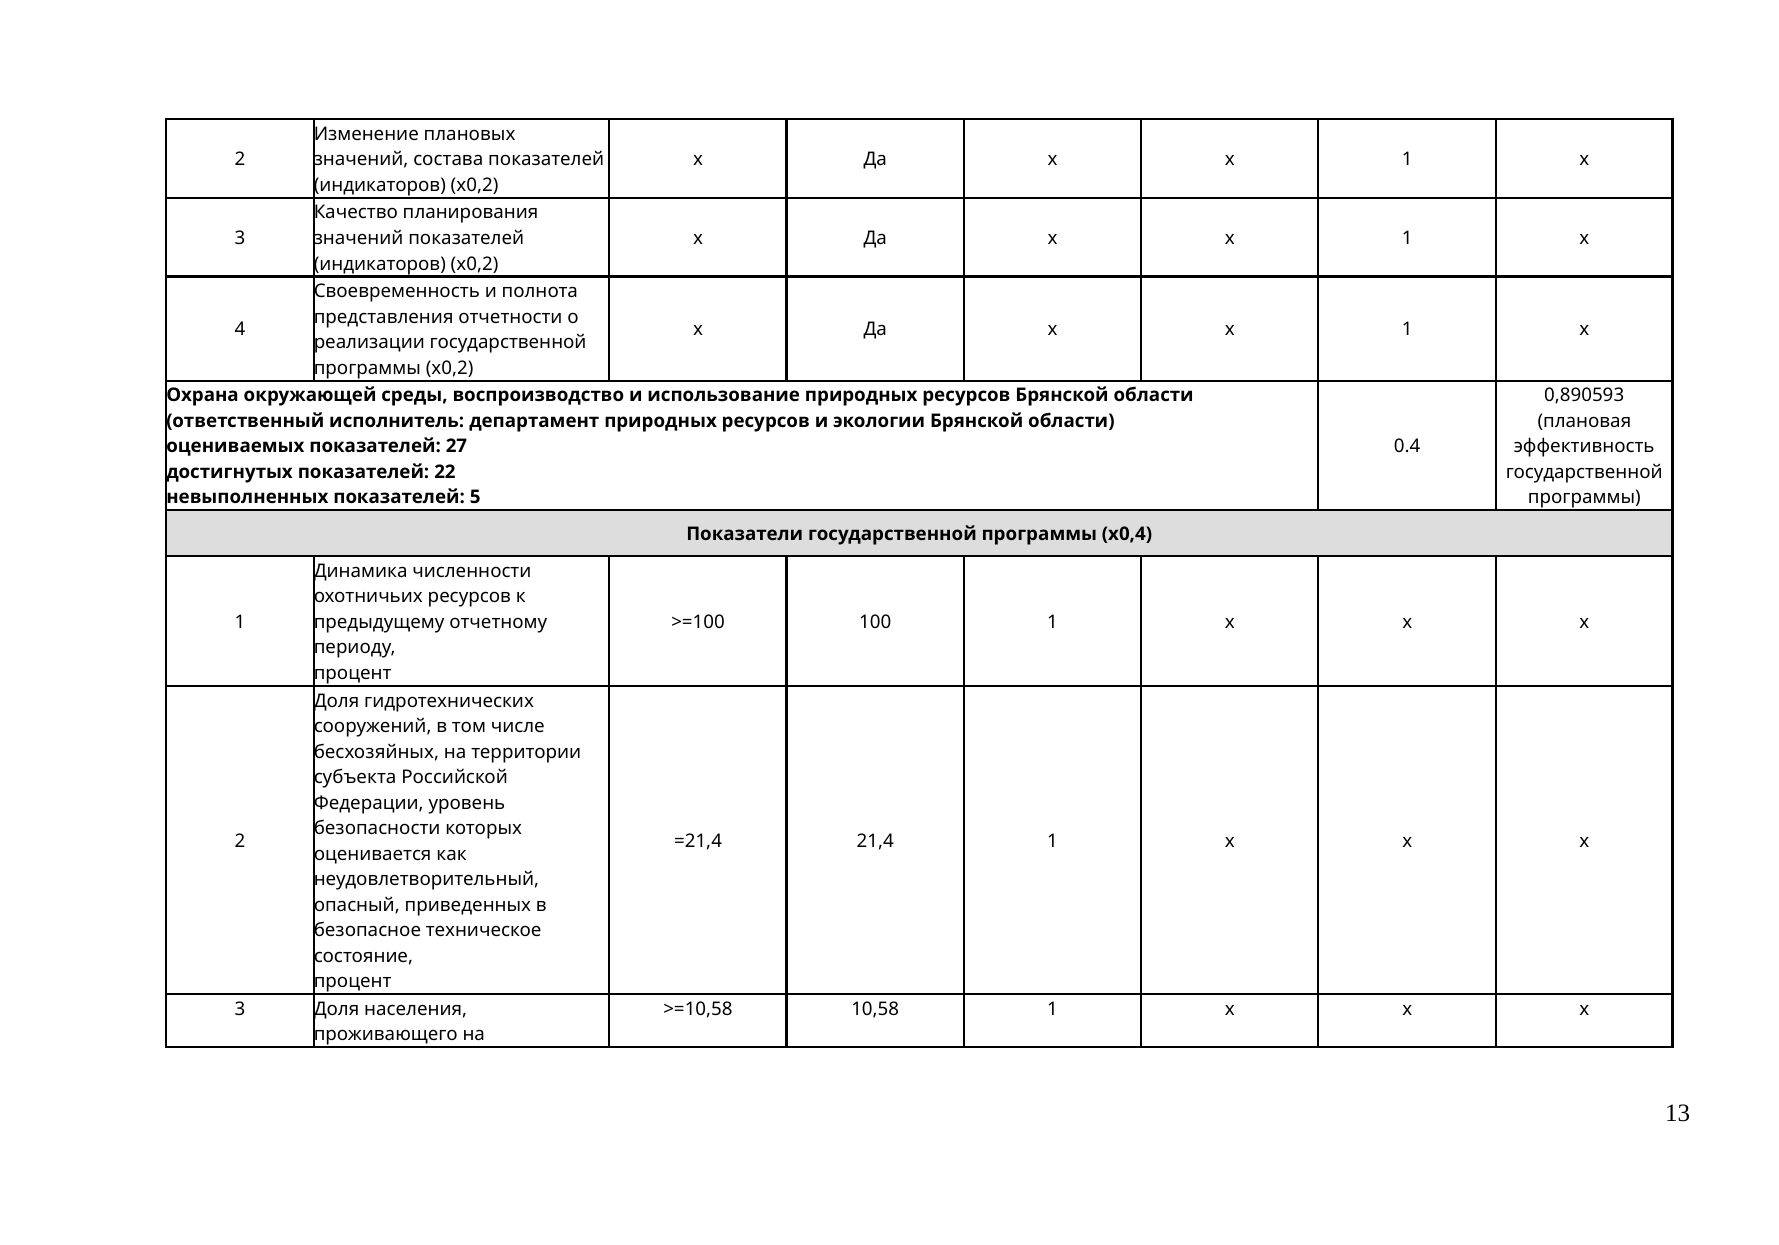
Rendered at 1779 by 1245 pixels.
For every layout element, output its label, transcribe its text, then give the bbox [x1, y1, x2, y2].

table_cell x [1319, 557, 1495, 685]
table_cell 3 [167, 995, 313, 1046]
table_cell 3 [167, 199, 313, 275]
table_cell x [610, 278, 785, 379]
table_cell 2 [167, 120, 313, 197]
table_cell 10,58 [788, 995, 963, 1046]
table_cell x [1497, 687, 1671, 993]
table_cell 1 [167, 557, 313, 685]
table_cell x [1497, 120, 1671, 197]
table_cell Качество планирования значений показателей (индикаторов) (x0,2) [315, 199, 608, 275]
table_cell x [1497, 278, 1671, 379]
table_cell >=10,58 [610, 995, 785, 1046]
table_cell x [965, 120, 1140, 197]
table_cell x [1497, 995, 1671, 1046]
table_cell x [1142, 557, 1317, 685]
table_cell x [1497, 557, 1671, 685]
table_cell Динамика численности охотничьих ресурсов к предыдущему отчетному периоду, процент [315, 557, 608, 685]
table_cell x [1142, 278, 1317, 379]
table_cell >=100 [610, 557, 785, 685]
table_cell 100 [788, 557, 963, 685]
table_cell x [1142, 995, 1317, 1046]
table_cell 1 [965, 995, 1140, 1046]
table_cell x [965, 278, 1140, 379]
table_cell x [965, 199, 1140, 275]
table_cell 0,890593 (плановая эффективность государственной программы) [1497, 382, 1671, 509]
table_cell x [1142, 687, 1317, 993]
table_cell 1 [965, 687, 1140, 993]
table_cell x [1142, 120, 1317, 197]
table_cell Да [788, 199, 963, 275]
table_cell 1 [1319, 120, 1495, 197]
table_cell x [1142, 199, 1317, 275]
table_cell Показатели государственной программы (x0,4) [167, 511, 1671, 555]
table_cell 0.4 [1319, 382, 1495, 509]
table_cell Охрана окружающей среды, воспроизводство и использование природных ресурсов Брянской области (ответственный исполнитель: департамент природных ресурсов и экологии Брянской области) оцениваемых показателей: 27 достигнутых показателей: 22 невыполненных показателей: 5 [167, 382, 1317, 509]
table_cell Своевременность и полнота представления отчетности о реализации государственной программы (x0,2) [315, 278, 608, 379]
table_cell x [1319, 995, 1495, 1046]
table_cell x [1497, 199, 1671, 275]
table_cell Доля гидротехнических сооружений, в том числе бесхозяйных, на территории субъекта Российской Федерации, уровень безопасности которых оценивается как неудовлетворительный, опасный, приведенных в безопасное техническое состояние, процент [315, 687, 608, 993]
table_cell 2 [167, 687, 313, 993]
table_cell x [610, 199, 785, 275]
table_cell 1 [965, 557, 1140, 685]
table_cell 1 [1319, 278, 1495, 379]
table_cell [315, 995, 608, 1046]
table_cell Да [788, 278, 963, 379]
table_cell 4 [167, 278, 313, 379]
table_cell =21,4 [610, 687, 785, 993]
table_cell Изменение плановых значений, состава показателей (индикаторов) (x0,2) [315, 120, 608, 197]
table_cell 21,4 [788, 687, 963, 993]
table_cell 1 [1319, 199, 1495, 275]
table_cell x [610, 120, 785, 197]
table_cell x [1319, 687, 1495, 993]
table_cell Да [788, 120, 963, 197]
